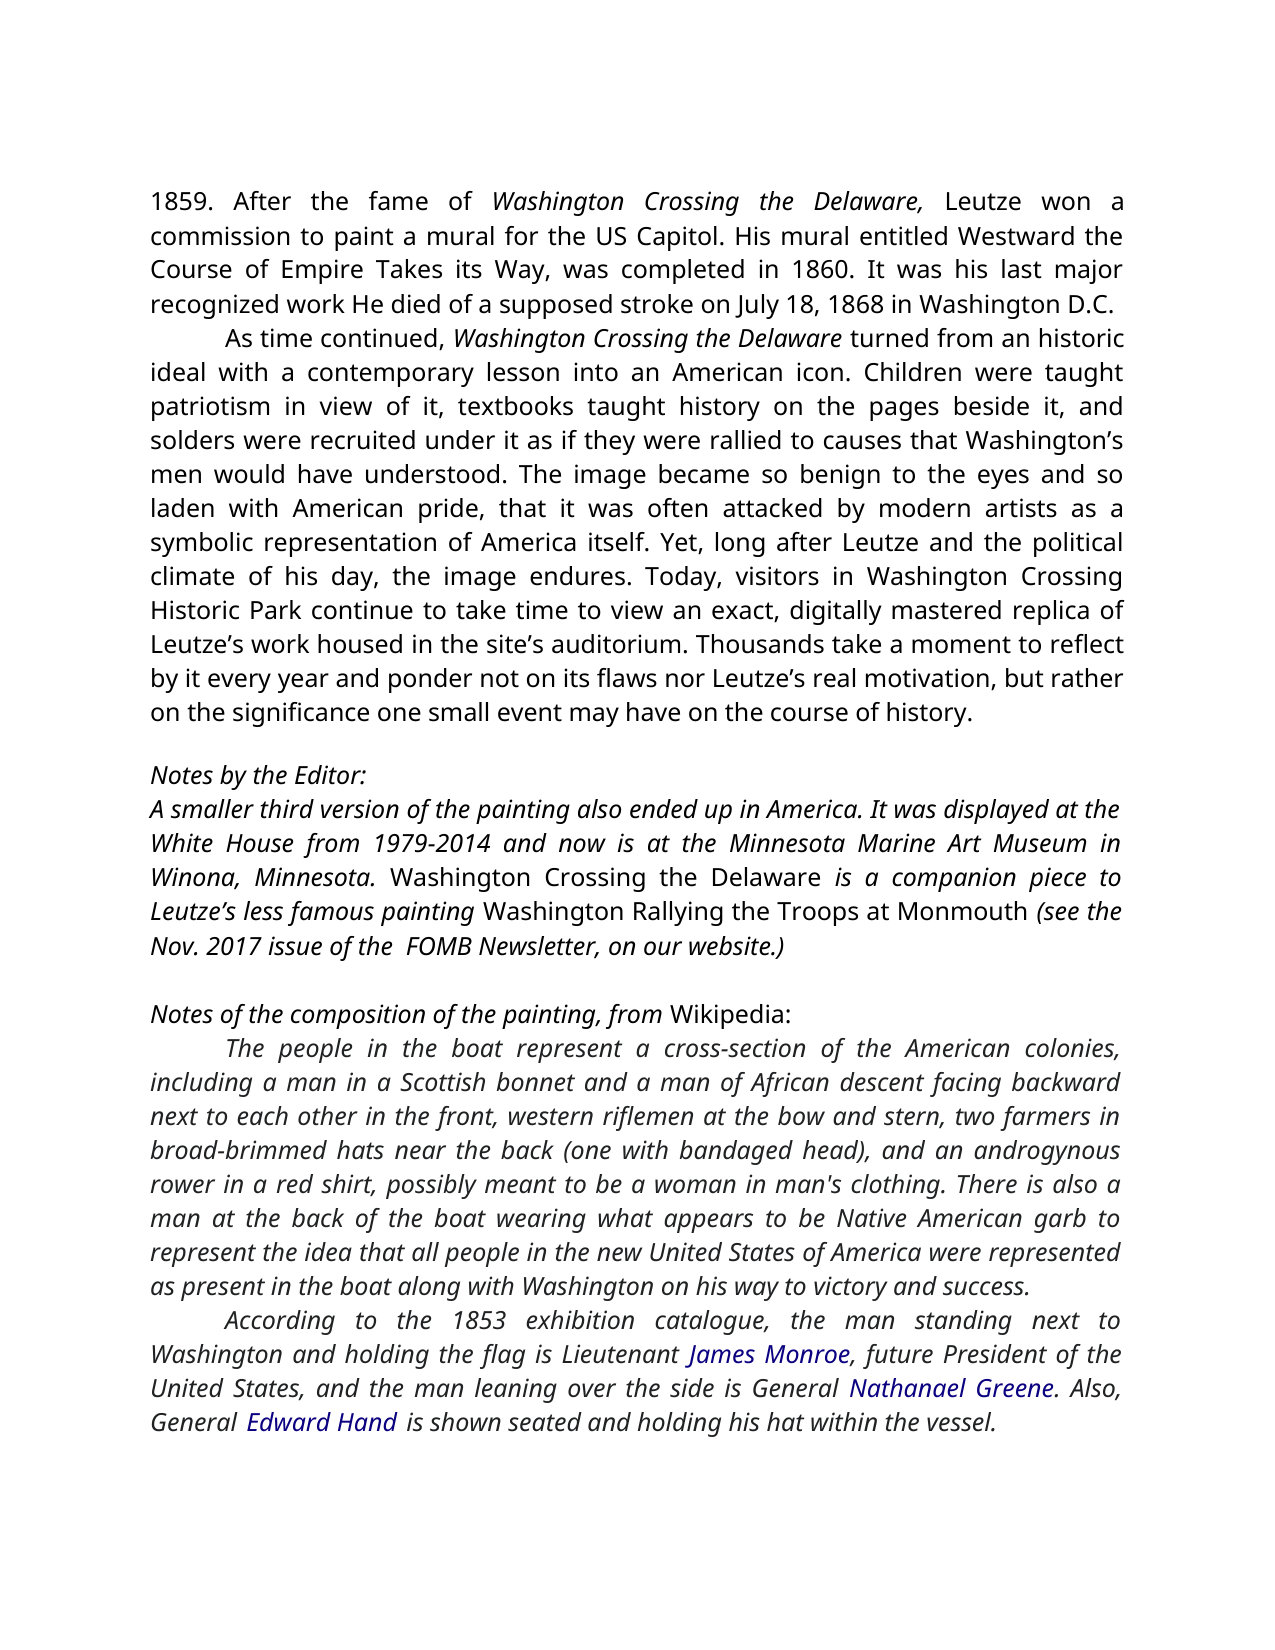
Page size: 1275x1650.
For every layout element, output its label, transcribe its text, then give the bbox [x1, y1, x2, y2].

text As time continued, Washington Crossing the Delaware turned from an historic ideal with a contemporary lesson into an American icon. Children were taught patriotism in view of it, textbooks taught history on the pages beside it, and solders were recruited under it as if they were rallied to causes that Washington’s men would have understood. The image became so benign to the eyes and so laden with American pride, that it was often attacked by modern artists as a symbolic representation of America itself. Yet, long after Leutze and the political climate of his day, the image endures. Today, visitors in Washington Crossing Historic Park continue to take time to view an exact, digitally mastered replica of Leutze’s work housed in the site’s auditorium. Thousands take a moment to reflect by it every year and ponder not on its flaws nor Leutze’s real motivation, but rather on the significance one small event may have on the course of history. [150, 320, 1125, 729]
text The people in the boat represent a cross-section of the American colonies, including a man in a Scottish bonnet and a man of African descent facing backward next to each other in the front, western riflemen at the bow and stern, two farmers in broad-brimmed hats near the back (one with bandaged head), and an androgynous rower in a red shirt, possibly meant to be a woman in man's clothing. There is also a man at the back of the boat wearing what appears to be Native American garb to represent the idea that all people in the new United States of America were represented as present in the boat along with Washington on his way to victory and success. [150, 1030, 1125, 1303]
text According to the 1853 exhibition catalogue, the man standing next to Washington and holding the flag is Lieutenant James Monroe, future President of the United States, and the man leaning over the side is General Nathanael Greene. Also, General Edward Hand is shown seated and holding his hat within the vessel. [150, 1303, 1125, 1439]
text A smaller third version of the painting also ended up in America. It was displayed at the White House from 1979-2014 and now is at the Minnesota Marine Art Museum in Winona, Minnesota. Washington Crossing the Delaware is a companion piece to Leutze’s less famous painting Washington Rallying the Troops at Monmouth (see the Nov. 2017 issue of the FOMB Newsletter, on our website.) [150, 792, 1125, 962]
text 1859. After the fame of Washington Crossing the Delaware, Leutze won a commission to paint a mural for the US Capitol. His mural entitled Westward the Course of Empire Takes its Way, was completed in 1860. It was his last major recognized work He died of a supposed stroke on July 18, 1868 in Washington D.C. [150, 184, 1125, 320]
text Notes of the composition of the painting, from Wikipedia: [150, 996, 1125, 1030]
text Notes by the Editor: [150, 758, 1125, 792]
